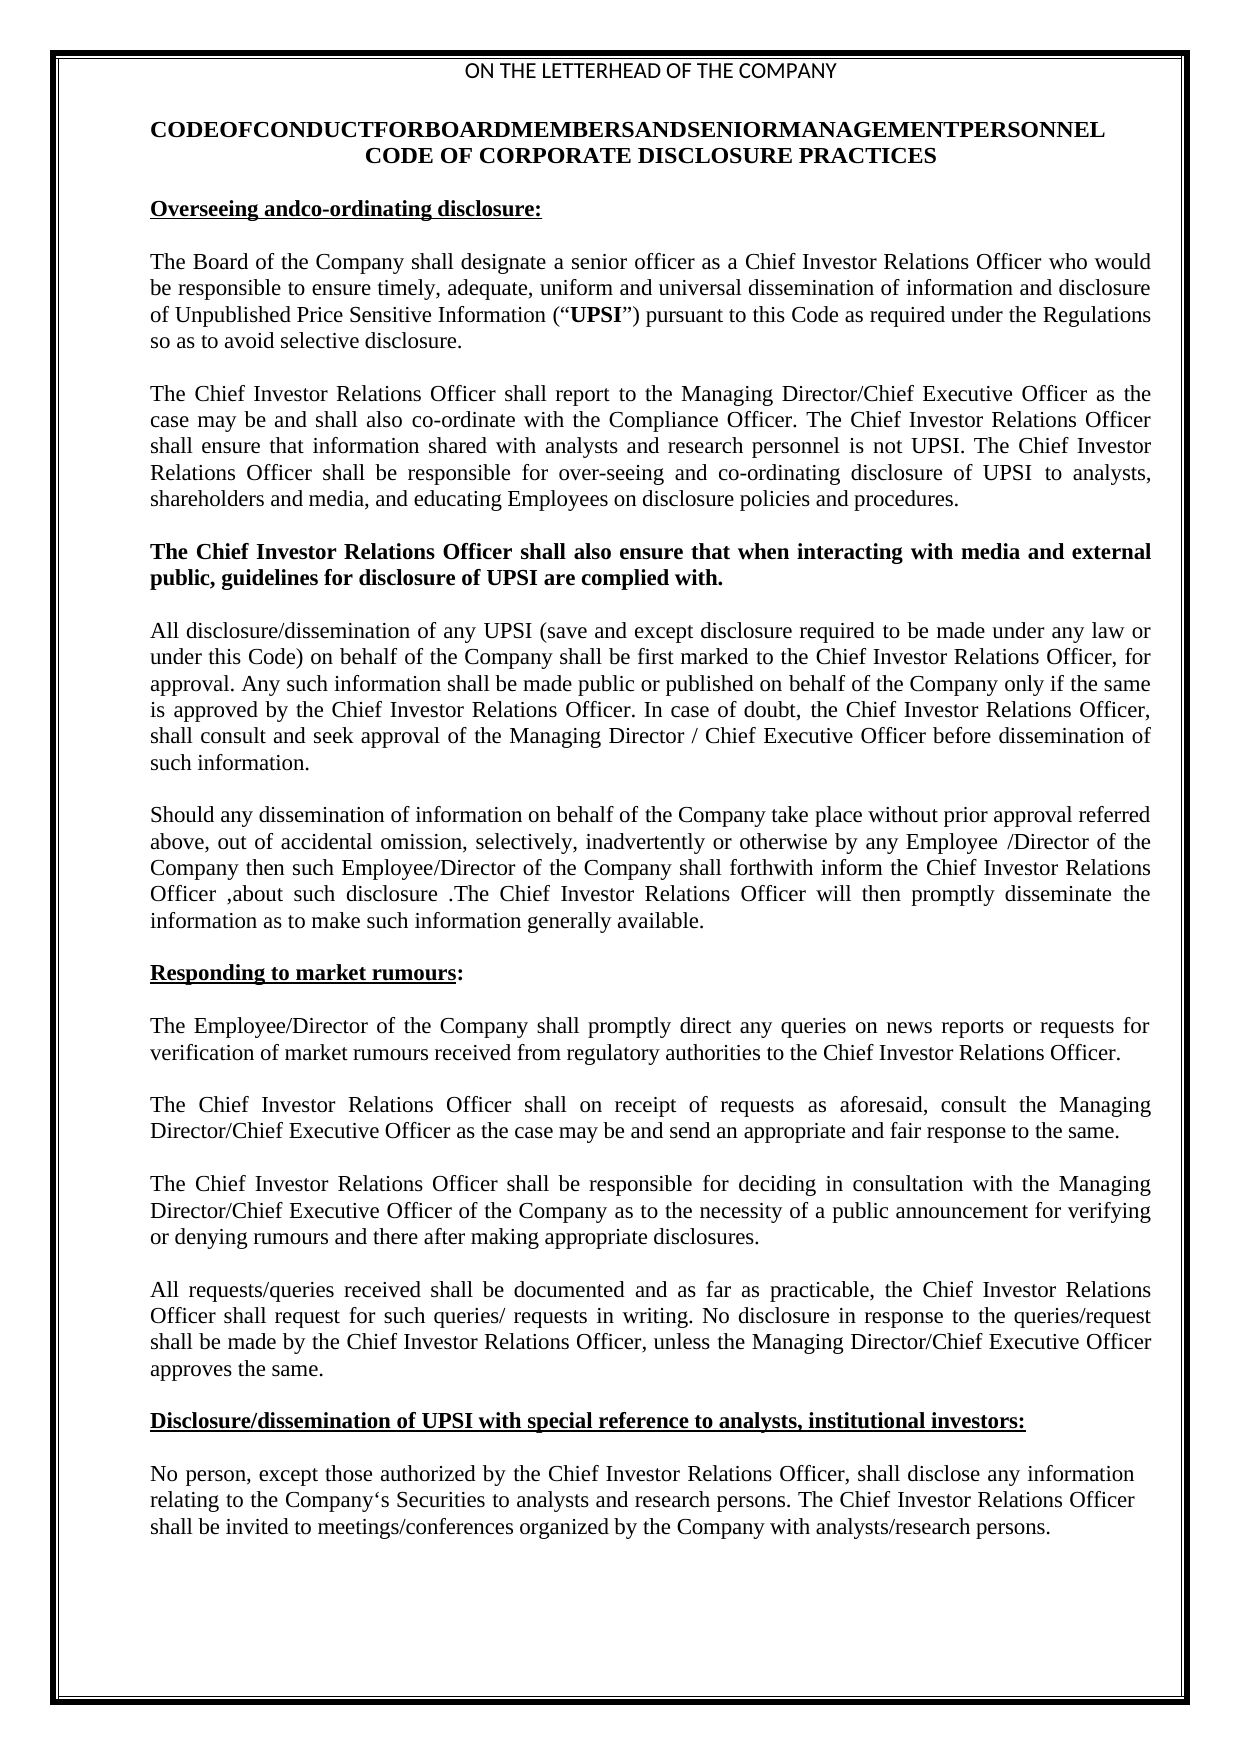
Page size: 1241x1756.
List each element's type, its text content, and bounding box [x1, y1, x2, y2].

text All requests/queries received shall be documented and as far as practicable, the Chief Investor Relations Officer shall request for such queries/ requests in writing. No disclosure in response to the queries/request shall be made by the Chief Investor Relations Officer, unless the Managing Director/Chief Executive Officer approves the same. [150, 1276, 1151, 1381]
text The Chief Investor Relations Officer shall be responsible for deciding in consultation with the Managing Director/Chief Executive Officer of the Company as to the necessity of a public announcement for verifying or denying rumours and there after making appropriate disclosures. [150, 1170, 1151, 1249]
text The Board of the Company shall designate a senior officer as a Chief Investor Relations Officer who would be responsible to ensure timely, adequate, uniform and universal dissemination of information and disclosure of Unpublished Price Sensitive Information (“UPSI”) pursuant to this Code as required under the Regulations so as to avoid selective disclosure. [150, 248, 1151, 353]
text Overseeing andco-ordinating disclosure: [150, 195, 1151, 222]
text The Chief Investor Relations Officer shall also ensure that when interacting with media and external public, guidelines for disclosure of UPSI are complied with. [150, 538, 1151, 591]
text Should any dissemination of information on behalf of the Company take place without prior approval referred above, out of accidental omission, selectively, inadvertently or otherwise by any Employee /Director of the Company then such Employee/Director of the Company shall forthwith inform the Chief Investor Relations Officer ,about such disclosure .The Chief Investor Relations Officer will then promptly disseminate the information as to make such information generally available. [150, 801, 1151, 933]
text CODEOFCONDUCTFORBOARDMEMBERSANDSENIORMANAGEMENTPERSONNEL [150, 116, 1151, 142]
text Disclosure/dissemination of UPSI with special reference to analysts, institutional investors: [150, 1407, 1135, 1434]
text The Employee/Director of the Company shall promptly direct any queries on news reports or requests for verification of market rumours received from regulatory authorities to the Chief Investor Relations Officer. [150, 1012, 1151, 1065]
text The Chief Investor Relations Officer shall on receipt of requests as aforesaid, consult the Managing Director/Chief Executive Officer as the case may be and send an appropriate and fair response to the same. [150, 1091, 1151, 1144]
text No person, except those authorized by the Chief Investor Relations Officer, shall disclose any information relating to the Company‘s Securities to analysts and research persons. The Chief Investor Relations Officer shall be invited to meetings/conferences organized by the Company with analysts/research persons. [150, 1460, 1135, 1539]
text CODE OF CORPORATE DISCLOSURE PRACTICES [150, 142, 1151, 169]
text All disclosure/dissemination of any UPSI (save and except disclosure required to be made under any law or under this Code) on behalf of the Company shall be first marked to the Chief Investor Relations Officer, for approval. Any such information shall be made public or published on behalf of the Company only if the same is approved by the Chief Investor Relations Officer. In case of doubt, the Chief Investor Relations Officer, shall consult and seek approval of the Managing Director / Chief Executive Officer before dissemination of such information. [150, 617, 1151, 775]
text The Chief Investor Relations Officer shall report to the Managing Director/Chief Executive Officer as the case may be and shall also co-ordinate with the Compliance Officer. The Chief Investor Relations Officer shall ensure that information shared with analysts and research personnel is not UPSI. The Chief Investor Relations Officer shall be responsible for over-seeing and co-ordinating disclosure of UPSI to analysts, shareholders and media, and educating Employees on disclosure policies and procedures. [150, 380, 1151, 511]
text Responding to market rumours: [150, 959, 1151, 986]
